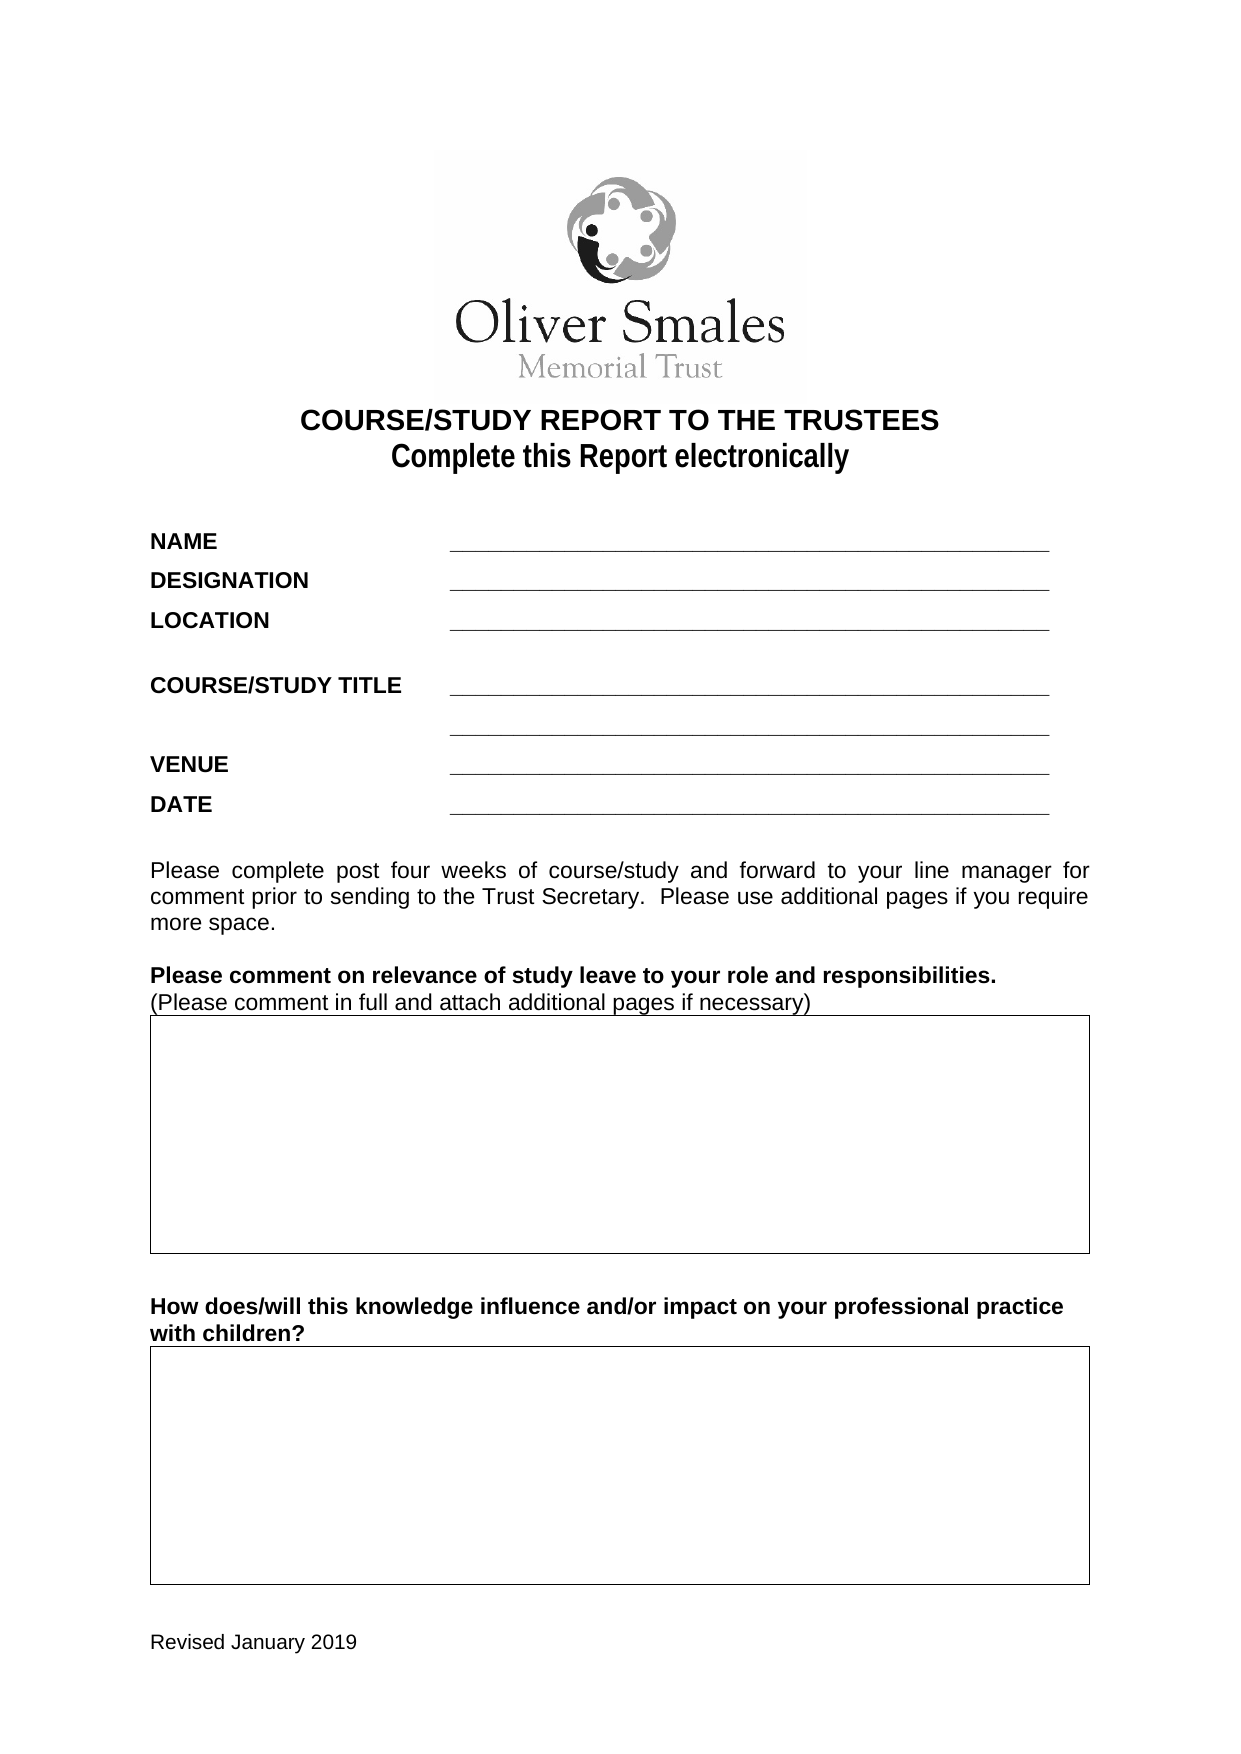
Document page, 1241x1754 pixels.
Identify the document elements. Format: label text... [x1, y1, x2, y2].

text Please complete post four weeks of course/study and forward to your line manager for comment prior to sending to the Trust Secretary. Please use additional pages if you require more space. [150, 857, 1090, 936]
subtitle Please comment on relevance of study leave to your role and responsibilities. [150, 962, 1090, 988]
text _______________________________________________ [150, 712, 1090, 738]
text NAME _______________________________________________ [150, 528, 1090, 554]
subtitle DESIGNATION _______________________________________________ [150, 567, 1090, 593]
table_header [151, 1347, 1089, 1584]
picture [433, 150, 807, 404]
text (Please comment in full and attach additional pages if necessary) [150, 988, 1090, 1015]
table_header [151, 1016, 1089, 1253]
text DATE _______________________________________________ [150, 791, 1090, 817]
text How does/will this knowledge influence and/or impact on your professional practice with children? [150, 1293, 1090, 1346]
text VENUE _______________________________________________ [150, 751, 1090, 778]
text LOCATION _______________________________________________ [150, 607, 1090, 633]
text COURSE/STUDY TITLE _______________________________________________ [150, 672, 1090, 699]
title COURSE/STUDY REPORT TO THE TRUSTEES [150, 403, 1090, 437]
title Complete this Report electronically [150, 437, 1090, 475]
